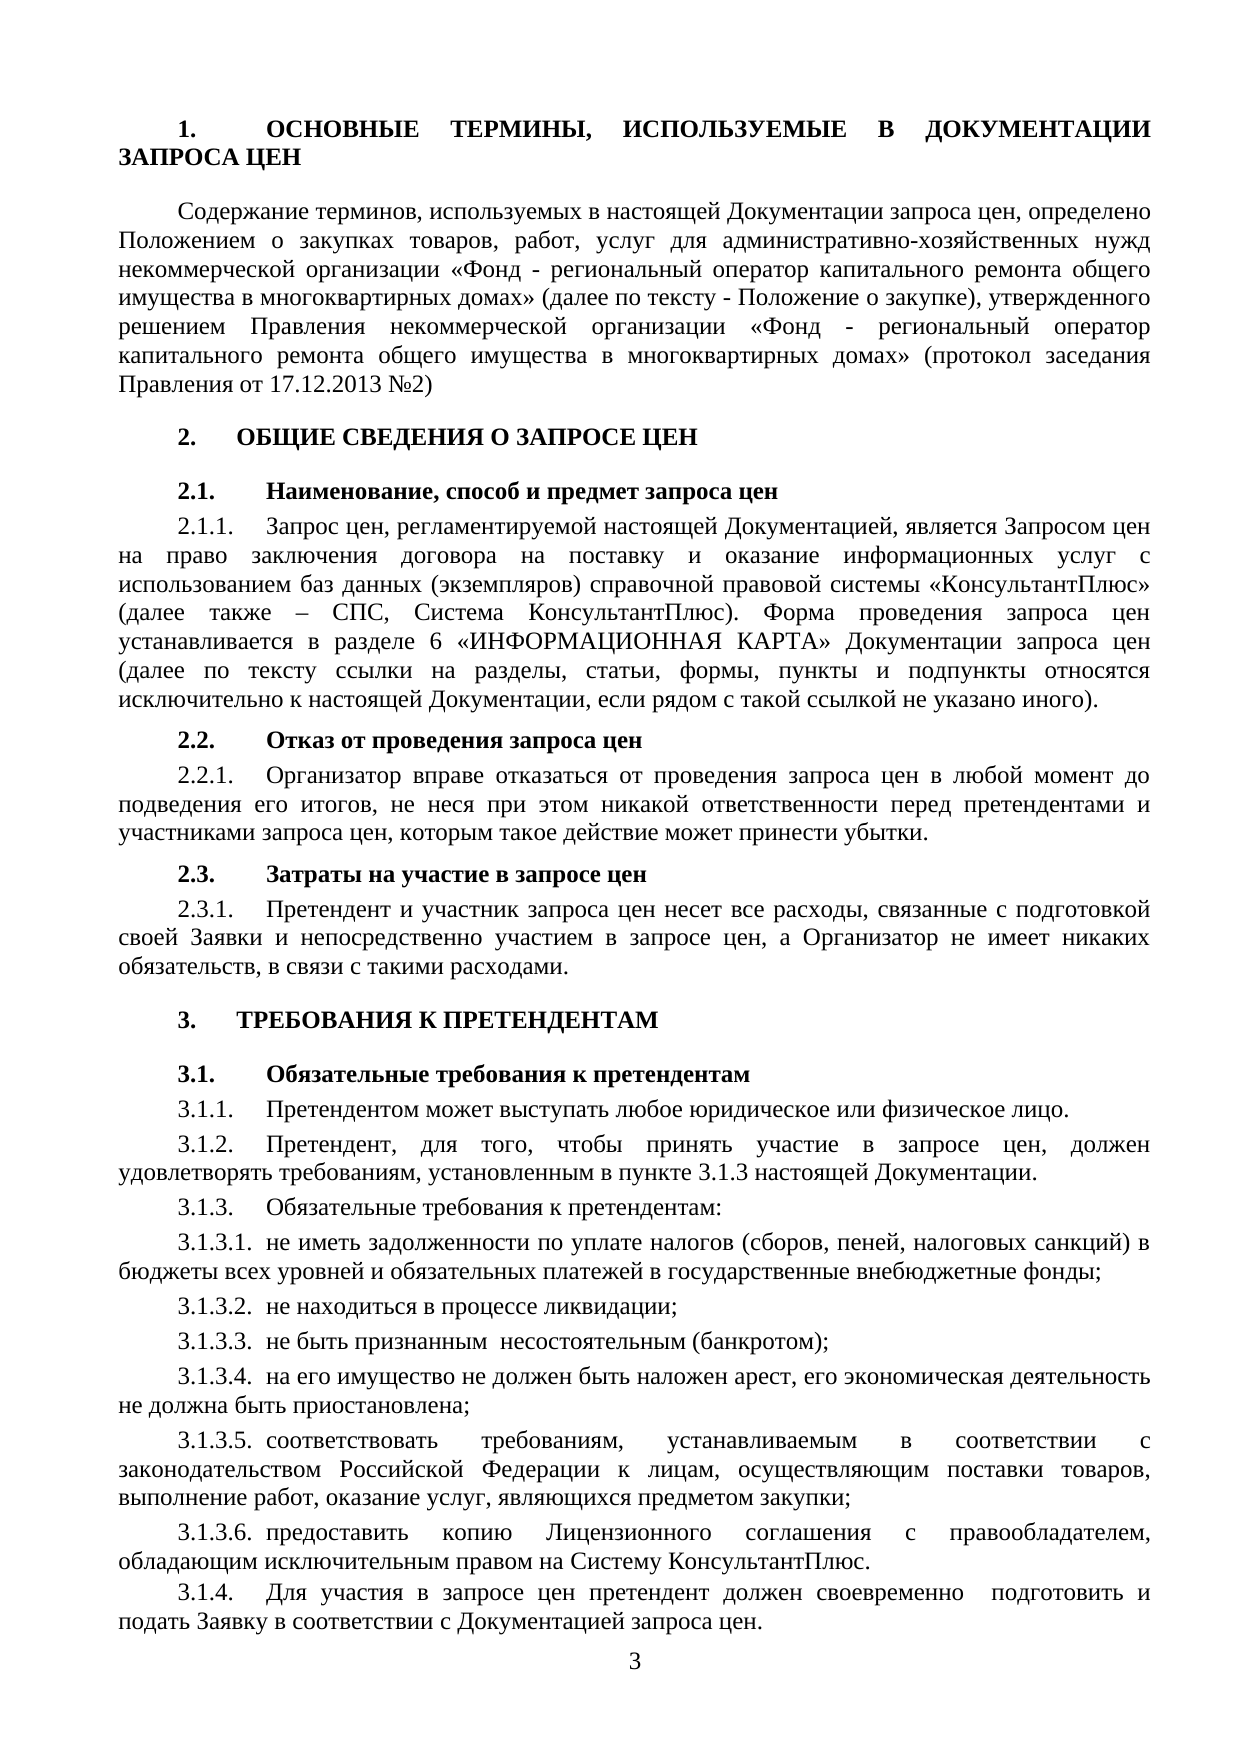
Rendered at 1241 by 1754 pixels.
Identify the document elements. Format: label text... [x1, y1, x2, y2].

subtitle ТРЕБОВАНИЯ К ПРЕТЕНДЕНТАМ [118, 1005, 1152, 1034]
list Обязательные требования к претендентам: [118, 1192, 1152, 1221]
list не быть признанным несостоятельным (банкротом); [118, 1326, 1152, 1355]
list предоставить копию Лицензионного соглашения с правообладателем, обладающим исключительным правом на Систему КонсультантПлюс. [118, 1517, 1152, 1546]
list соответствовать требованиям, устанавливаемым в соответствии с законодательством Российской Федерации к лицам, осуществляющим поставки товаров, выполнение работ, оказание услуг, являющихся предметом закупки; [118, 1425, 1152, 1511]
list Претендент, для того, чтобы принять участие в запросе цен, должен удовлетворять требованиям, установленным в пункте 3.1.3 настоящей Документации. [118, 1129, 1152, 1186]
subtitle Наименование, способ и предмет запроса цен [118, 476, 1152, 505]
list не находиться в процессе ликвидации; [118, 1291, 1152, 1320]
list Для участия в запросе цен претендент должен своевременно подготовить и подать Заявку в соответствии с Документацией запроса цен. [118, 1577, 1152, 1634]
list предоставить копию Лицензионного соглашения с правообладателем, обладающим исключительным правом на Систему КонсультантПлюс. [570, 1546, 1152, 1575]
text Содержание терминов, используемых в настоящей Документации запроса цен, определено Положением о закупках товаров, работ, услуг для административно-хозяйственных нужд некоммерческой организации «Фонд - региональный оператор капитального ремонта общего имущества в многоквартирных домах» (далее по тексту - Положение о закупке), утвержденного решением Правления некоммерческой организации «Фонд - региональный оператор капитального ремонта общего имущества в многоквартирных домах» (протокол заседания Правления от 17.12.2013 №2) [118, 196, 1152, 397]
list Организатор вправе отказаться от проведения запроса цен в любой момент до подведения его итогов, не неся при этом никакой ответственности перед претендентами и участниками запроса цен, которым такое действие может принести убытки. [118, 760, 1152, 846]
subtitle Отказ от проведения запроса цен [118, 725, 1152, 754]
list Запрос цен, регламентируемой настоящей Документацией, является Запросом цен на право заключения договора на поставку и оказание информационных услуг с использованием баз данных (экземпляров) справочной правовой системы «КонсультантПлюс» (далее также – СПС, Система КонсультантПлюс). Форма проведения запроса цен устанавливается в разделе 6 «ИНФОРМАЦИОННАЯ КАРТА» Документации запроса цен (далее по тексту ссылки на разделы, статьи, формы, пункты и подпункты относятся исключительно к настоящей Документации, если рядом с такой ссылкой не указано иного). [118, 511, 1152, 712]
list не иметь задолженности по уплате налогов (сборов, пеней, налоговых санкций) в бюджеты всех уровней и обязательных платежей в государственные внебюджетные фонды; [118, 1227, 1152, 1285]
subtitle Затраты на участие в запросе цен [118, 859, 1152, 887]
list на его имущество не должен быть наложен арест, его экономическая деятельность не должна быть приостановлена; [118, 1361, 1152, 1419]
subtitle Обязательные требования к претендентам [118, 1059, 1152, 1087]
subtitle ОСНОВНЫЕ ТЕРМИНЫ, ИСПОЛЬЗУЕМЫЕ В ДОКУМЕНТАЦИИ ЗАПРОСА ЦЕН [118, 114, 1152, 171]
subtitle ОБЩИЕ СВЕДЕНИЯ О ЗАПРОСЕ ЦЕН [118, 422, 1152, 451]
list Претендентом может выступать любое юридическое или физическое лицо. [118, 1094, 1152, 1122]
list Претендент и участник запроса цен несет все расходы, связанные с подготовкой своей Заявки и непосредственно участием в запросе цен, а Организатор не имеет никаких обязательств, в связи с такими расходами. [118, 894, 1152, 980]
